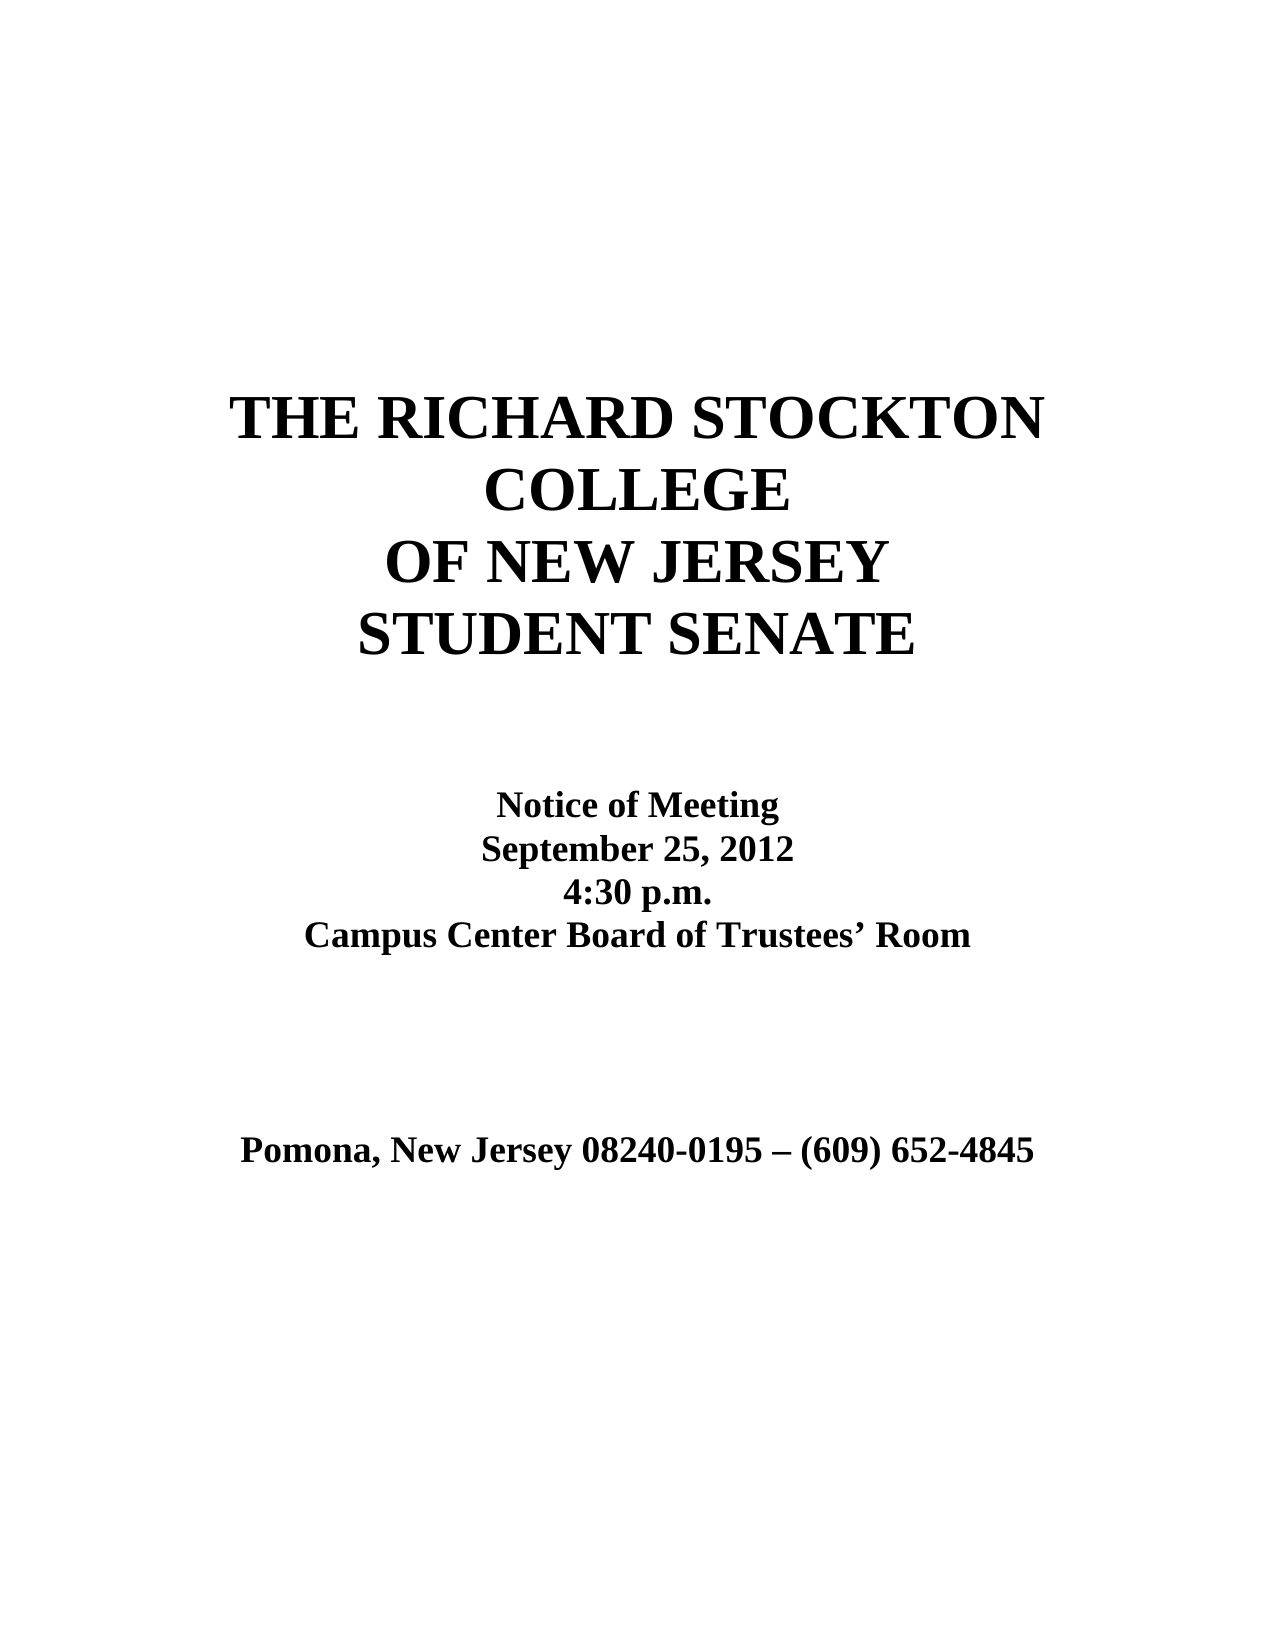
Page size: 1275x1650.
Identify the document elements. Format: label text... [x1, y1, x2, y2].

text OF NEW JERSEY [150, 524, 1125, 596]
text Notice of Meeting [150, 783, 1125, 826]
text THE RICHARD STOCKTON COLLEGE [150, 380, 1125, 524]
text 4:30 p.m. [150, 869, 1125, 912]
text STUDENT SENATE [150, 596, 1125, 668]
text Pomona, New Jersey 08240-0195 – (609) 652-4845 [150, 1128, 1125, 1171]
text September 25, 2012 [150, 826, 1125, 869]
text Campus Center Board of Trustees’ Room [150, 912, 1125, 955]
